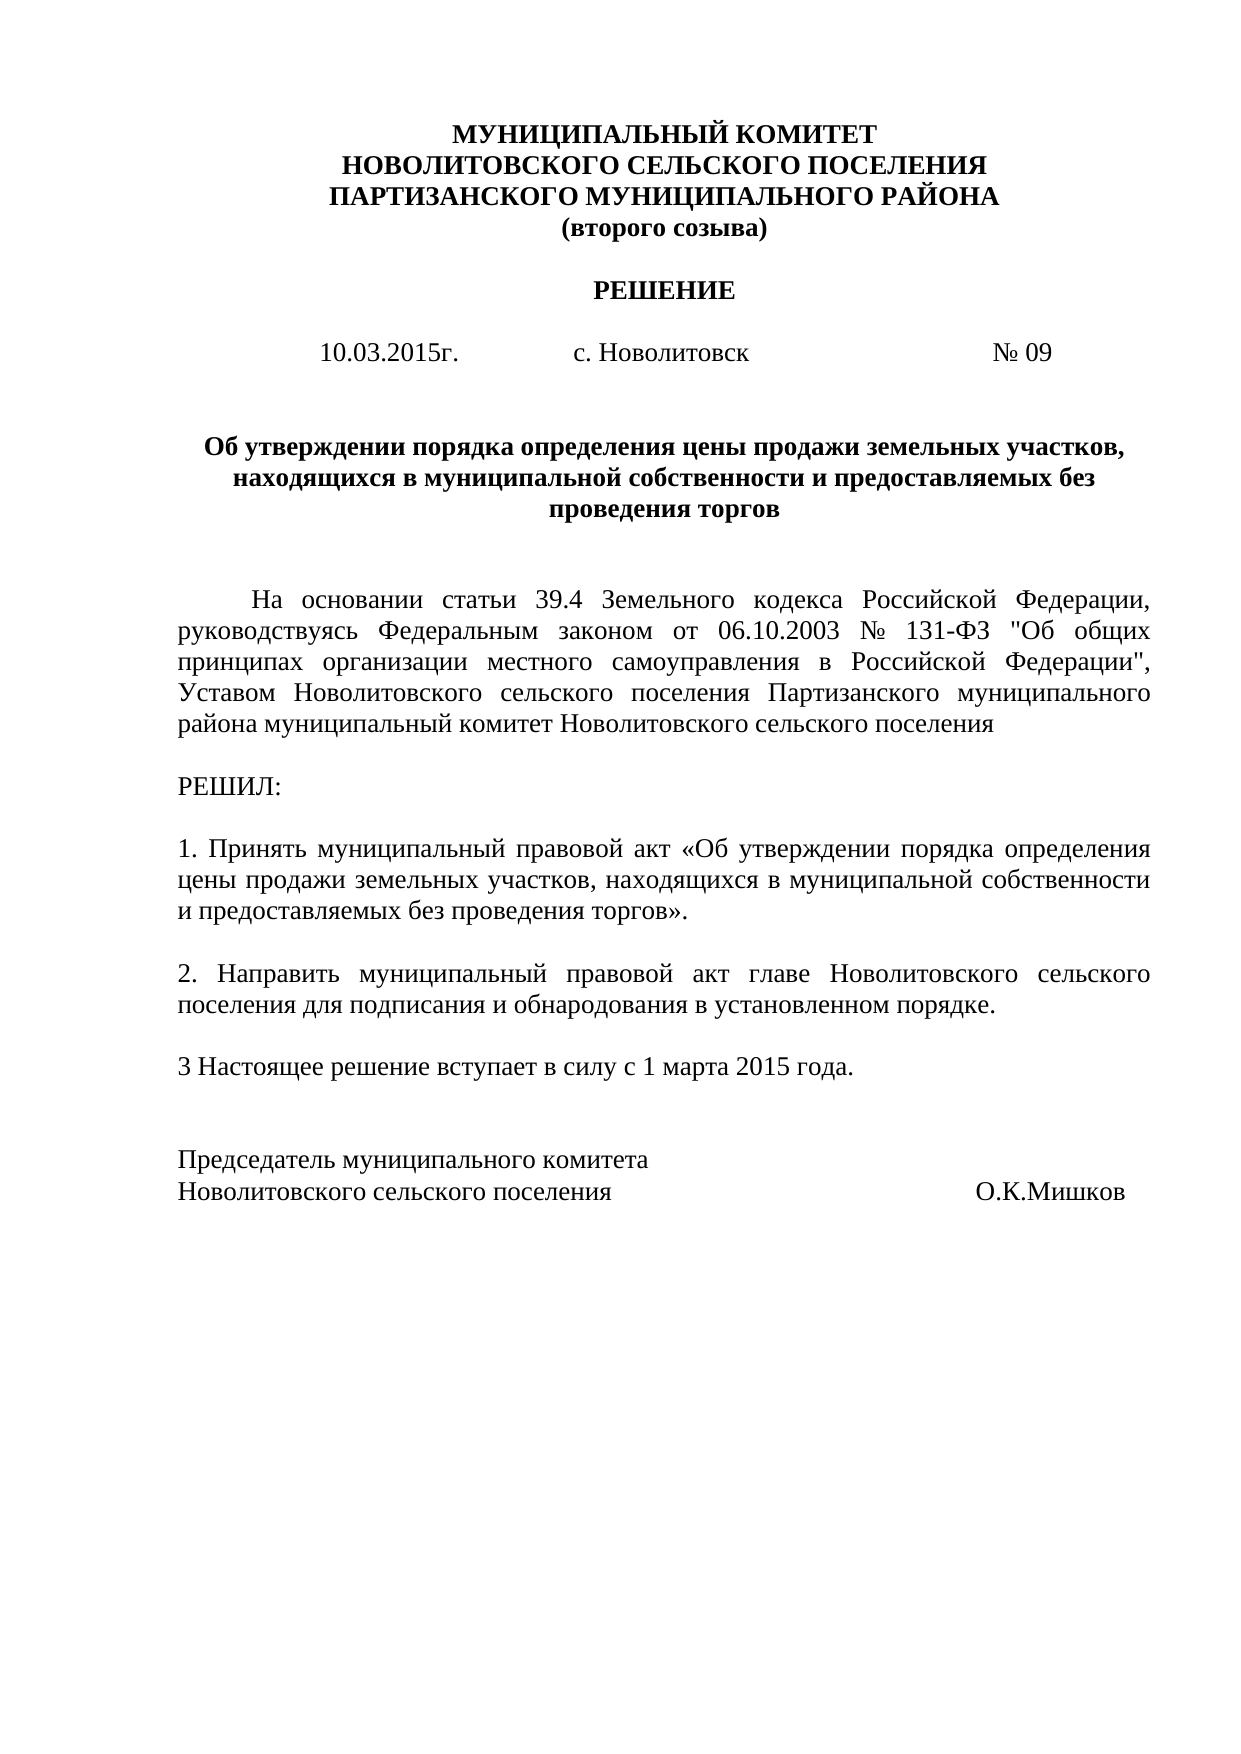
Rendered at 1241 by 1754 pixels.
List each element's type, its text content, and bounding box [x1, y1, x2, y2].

text Новолитовского сельского поселения О.К.Мишков [177, 1175, 1152, 1206]
text НОВОЛИТОВСКОГО СЕЛЬСКОГО ПОСЕЛЕНИЯ [177, 149, 1152, 180]
text РЕШЕНИЕ [177, 274, 1152, 305]
text 2. Направить муниципальный правовой акт главе Новолитовского сельского поселения для подписания и обнародования в установленном порядке. [177, 957, 1152, 1019]
text МУНИЦИПАЛЬНЫЙ КОМИТЕТ [177, 118, 1152, 149]
text Председатель муниципального комитета [177, 1143, 1152, 1175]
text ПАРТИЗАНСКОГО МУНИЦИПАЛЬНОГО РАЙОНА [177, 180, 1152, 212]
text 10.03.2015г. с. Новолитовск № 09 [177, 336, 1152, 367]
text РЕШИЛ: [177, 770, 1152, 801]
text На основании статьи 39.4 Земельного кодекса Российской Федерации, руководствуясь Федеральным законом от 06.10.2003 № 131-ФЗ "Об общих принципах организации местного самоуправления в Российской Федерации", Уставом Новолитовского сельского поселения Партизанского муниципального района муниципальный комитет Новолитовского сельского поселения [177, 583, 1152, 739]
text 3 Настоящее решение вступает в силу с 1 марта 2015 года. [177, 1050, 1152, 1081]
text (второго созыва) [177, 212, 1152, 243]
text Об утверждении порядка определения цены продажи земельных участков, находящихся в муниципальной собственности и предоставляемых без проведения торгов [177, 429, 1152, 523]
text 1. Принять муниципальный правовой акт «Об утверждении порядка определения цены продажи земельных участков, находящихся в муниципальной собственности и предоставляемых без проведения торгов». [177, 832, 1152, 926]
